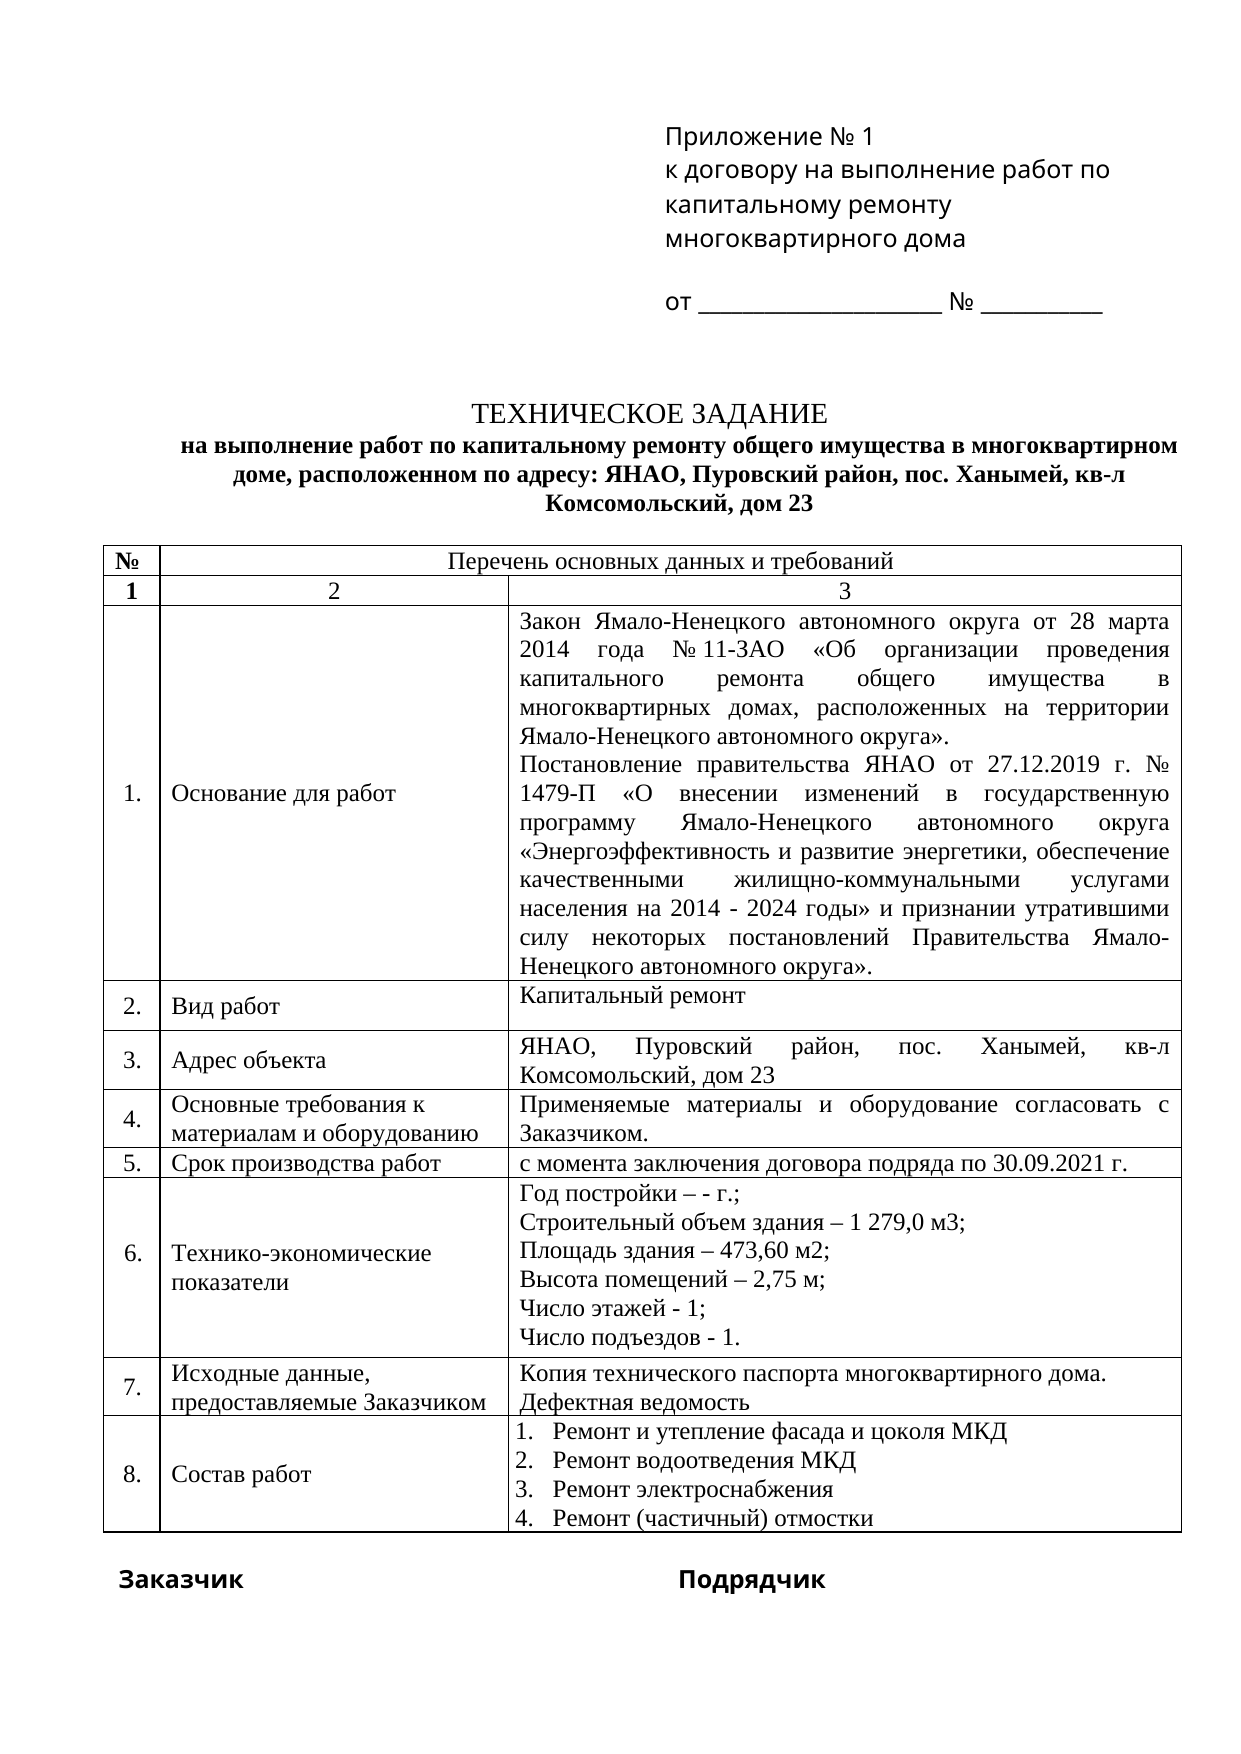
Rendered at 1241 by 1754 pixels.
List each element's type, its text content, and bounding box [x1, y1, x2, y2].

text к договору на выполнение работ по капитальному ремонту многоквартирного дома [664, 152, 1181, 254]
table_cell ЯНАО, Пуровский район, пос. Ханымей, кв-л Комсомольский, дом 23 [509, 1031, 1181, 1088]
table_cell Год постройки – - г.; Строительный объем здания – 1 279,0 м3; Площадь здания – 473,60 м2; Высота помещений – 2,75 м; Число этажей - 1; Число подъездов - 1. [509, 1178, 1181, 1357]
table_cell [104, 1178, 159, 1357]
table_cell Технико-экономические показатели [161, 1178, 508, 1357]
table_cell Исходные данные, предоставляемые Заказчиком [161, 1358, 508, 1415]
table_cell Капитальный ремонт [509, 981, 1181, 1030]
text от ______________________ № ___________ [664, 283, 1181, 317]
text Приложение № 1 [664, 118, 1181, 152]
table_cell Применяемые материалы и оборудование согласовать с Заказчиком. [509, 1090, 1181, 1147]
table_cell Состав работ [161, 1416, 508, 1531]
text на выполнение работ по капитальному ремонту общего имущества в многоквартирном доме, расположенном по адресу: ЯНАО, Пуровский район, пос. Ханымей, кв-л Комсомольский, дом 23 [177, 430, 1181, 516]
table_cell [104, 1416, 159, 1531]
table_cell [104, 1031, 159, 1088]
table_cell [104, 1358, 159, 1415]
table_cell Закон Ямало-Ненецкого автономного округа от 28 марта 2014 года № 11-ЗАО «Об организации проведения капитального ремонта общего имущества в многоквартирных домах, расположенных на территории Ямало-Ненецкого автономного округа». Постановление правительства ЯНАО от 27.12.2019 г. № 1479-П «О внесении изменений в государственную программу Ямало-Ненецкого автономного округа «Энергоэффективность и развитие энергетики, обеспечение качественными жилищно-коммунальными услугами населения на 2014 - 2024 годы» и признании утратившими силу некоторых постановлений Правительства Ямало-Ненецкого автономного округа». [509, 606, 1181, 979]
table_cell [104, 1148, 159, 1177]
table_cell 2 [161, 576, 508, 605]
table_cell 1 [104, 576, 159, 605]
table_cell Вид работ [161, 981, 508, 1030]
table_header Перечень основных данных и требований [161, 546, 1181, 575]
table_cell [104, 1090, 159, 1147]
table_cell Копия технического паспорта многоквартирного дома. Дефектная ведомость [509, 1358, 1181, 1415]
table_cell 3 [509, 576, 1181, 605]
table_cell Адрес объекта [161, 1031, 508, 1088]
table_cell [104, 981, 159, 1030]
table_cell [104, 606, 159, 979]
text ТЕХНИЧЕСКОЕ ЗАДАНИЕ [118, 397, 1181, 430]
table_cell Основные требования к материалам и оборудованию [161, 1090, 508, 1147]
table_cell с момента заключения договора подряда по 30.09.2021 г. [509, 1148, 1181, 1177]
table_cell Основание для работ [161, 606, 508, 979]
table_cell Срок производства работ [161, 1148, 508, 1177]
table_header № [104, 546, 159, 575]
table_cell Ремонт и утепление фасада и цоколя МКД Ремонт водоотведения МКД Ремонт электроснабжения Ремонт (частичный) отмостки [509, 1416, 1181, 1531]
text Заказчик Подрядчик [118, 1561, 1181, 1595]
